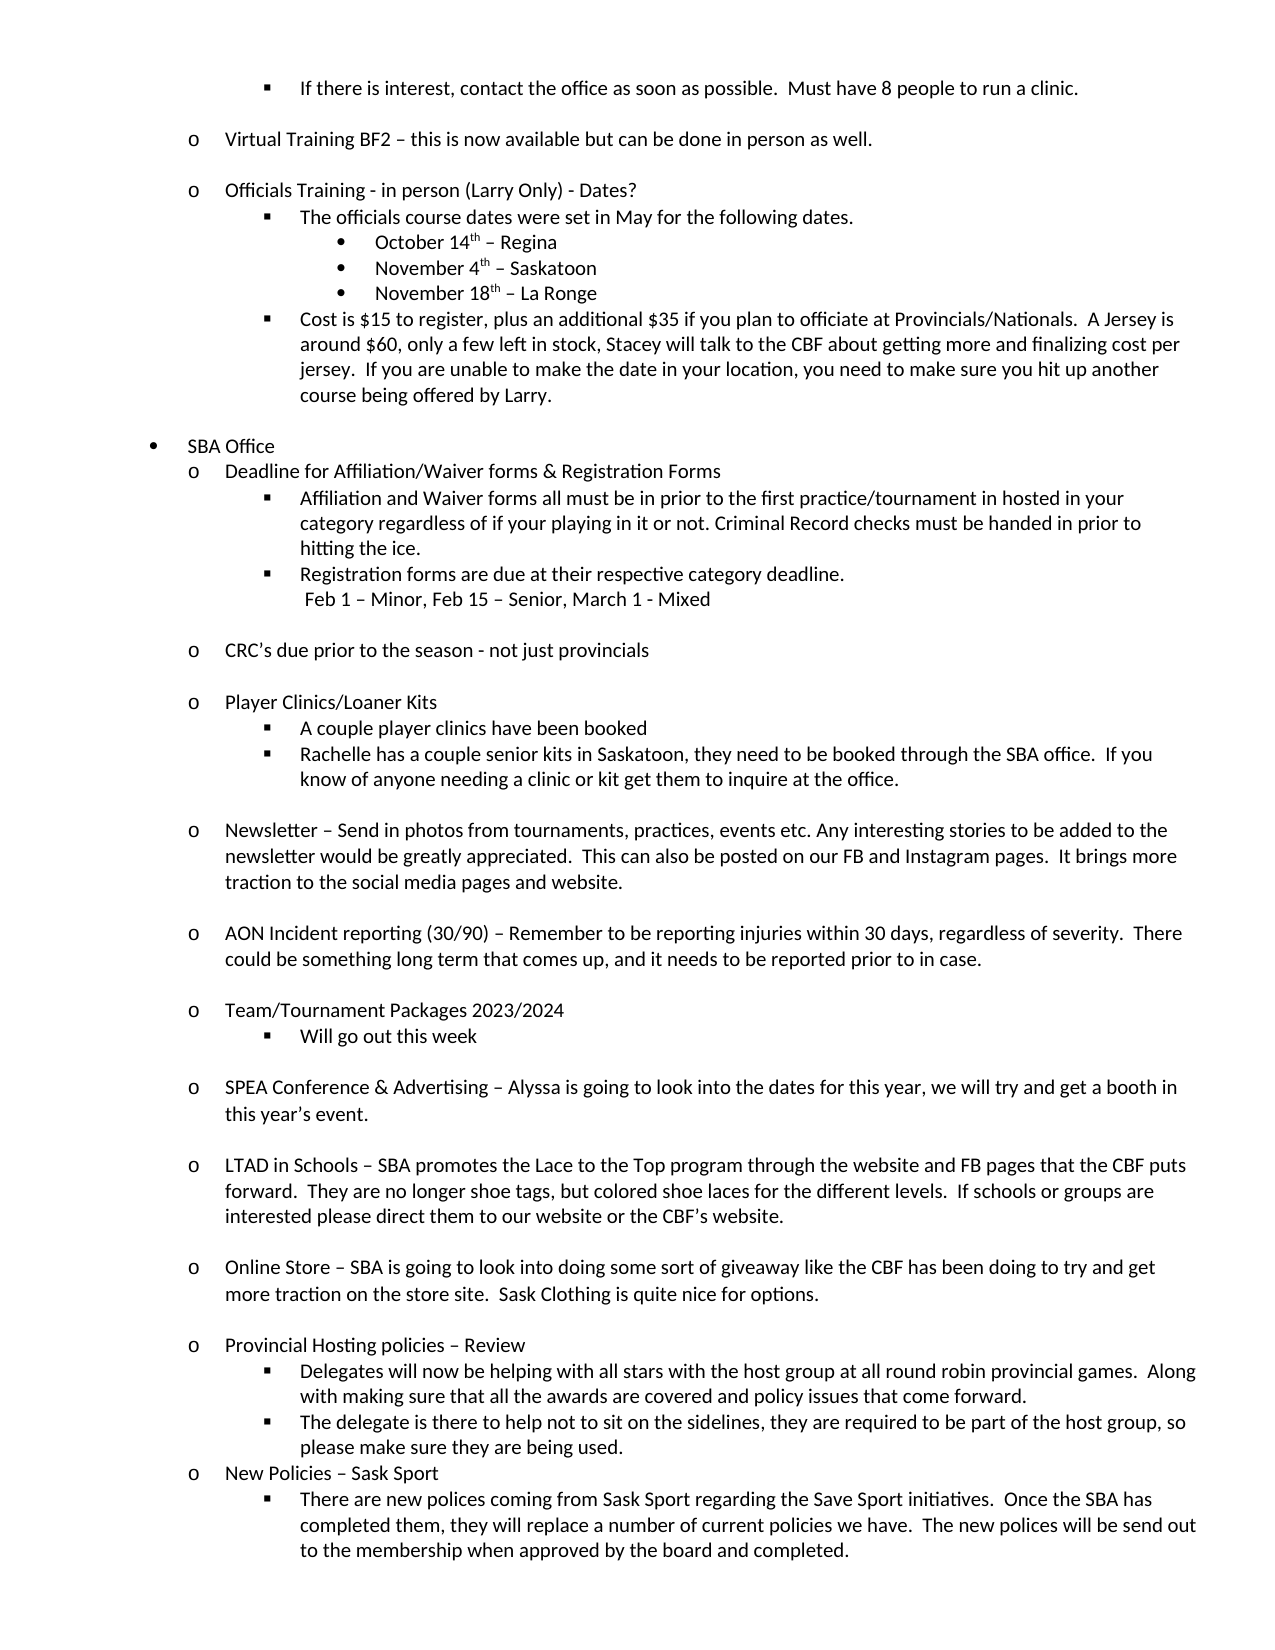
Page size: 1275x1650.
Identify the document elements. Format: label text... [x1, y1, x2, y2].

list AON Incident reporting (30/90) – Remember to be reporting injuries within 30 days, regardless of severity. There could be something long term that comes up, and it needs to be reported prior to in case. [187, 920, 1200, 972]
list SBA Office [150, 433, 1200, 458]
list There are new polices coming from Sask Sport regarding the Save Sport initiatives. Once the SBA has completed them, they will replace a number of current policies we have. The new polices will be send out to the membership when approved by the board and completed. [262, 1486, 1200, 1563]
list The delegate is there to help not to sit on the sidelines, they are required to be part of the host group, so please make sure they are being used. [262, 1409, 1200, 1460]
list SPEA Conference & Advertising – Alyssa is going to look into the dates for this year, we will try and get a booth in this year’s event. [187, 1074, 1200, 1126]
list Team/Tournament Packages 2023/2024 [187, 997, 1200, 1024]
list Online Store – SBA is going to look into doing some sort of giveaway like the CBF has been doing to try and get more traction on the store site. Sask Clothing is quite nice for options. [187, 1254, 1200, 1306]
list Affiliation and Waiver forms all must be in prior to the first practice/tournament in hosted in your category regardless of if your playing in it or not. Criminal Record checks must be handed in prior to hitting the ice. [262, 485, 1200, 561]
list New Policies – Sask Sport [187, 1460, 1200, 1486]
list Player Clinics/Loaner Kits [187, 689, 1200, 716]
list CRC’s due prior to the season - not just provincials [187, 637, 1200, 664]
list November 4th – Saskatoon [337, 255, 1200, 280]
list The officials course dates were set in May for the following dates. [262, 204, 1200, 229]
list Cost is $15 to register, plus an additional $35 if you plan to officiate at Provincials/Nationals. A Jersey is around $60, only a few left in stock, Stacey will talk to the CBF about getting more and finalizing cost per jersey. If you are unable to make the date in your location, you need to make sure you hit up another course being offered by Larry. [262, 306, 1200, 407]
list Officials Training - in person (Larry Only) - Dates? [187, 178, 1200, 204]
list Virtual Training BF2 – this is now available but can be done in person as well. [187, 126, 1200, 152]
list A couple player clinics have been booked [262, 716, 1200, 741]
list Delegates will now be helping with all stars with the host group at all round robin provincial games. Along with making sure that all the awards are covered and policy issues that come forward. [262, 1358, 1200, 1409]
list LTAD in Schools – SBA promotes the Lace to the Top program through the website and FB pages that the CBF puts forward. They are no longer shoe tags, but colored shoe laces for the different levels. If schools or groups are interested please direct them to our website or the CBF’s website. [187, 1152, 1200, 1229]
list Registration forms are due at their respective category deadline. Feb 1 – Minor, Feb 15 – Senior, March 1 - Mixed [262, 561, 1200, 612]
list Deadline for Affiliation/Waiver forms & Registration Forms [187, 458, 1200, 485]
list Newsletter – Send in photos from tournaments, practices, events etc. Any interesting stories to be added to the newsletter would be greatly appreciated. This can also be posted on our FB and Instagram pages. It brings more traction to the social media pages and website. [187, 817, 1200, 894]
list If there is interest, contact the office as soon as possible. Must have 8 people to run a clinic. [262, 75, 1200, 100]
list Rachelle has a couple senior kits in Saskatoon, they need to be booked through the SBA office. If you know of anyone needing a clinic or kit get them to inquire at the office. [262, 741, 1200, 792]
list October 14th – Regina [337, 229, 1200, 255]
list Will go out this week [262, 1024, 1200, 1049]
list Provincial Hosting policies – Review [187, 1332, 1200, 1358]
list November 18th – La Ronge [337, 280, 1200, 306]
